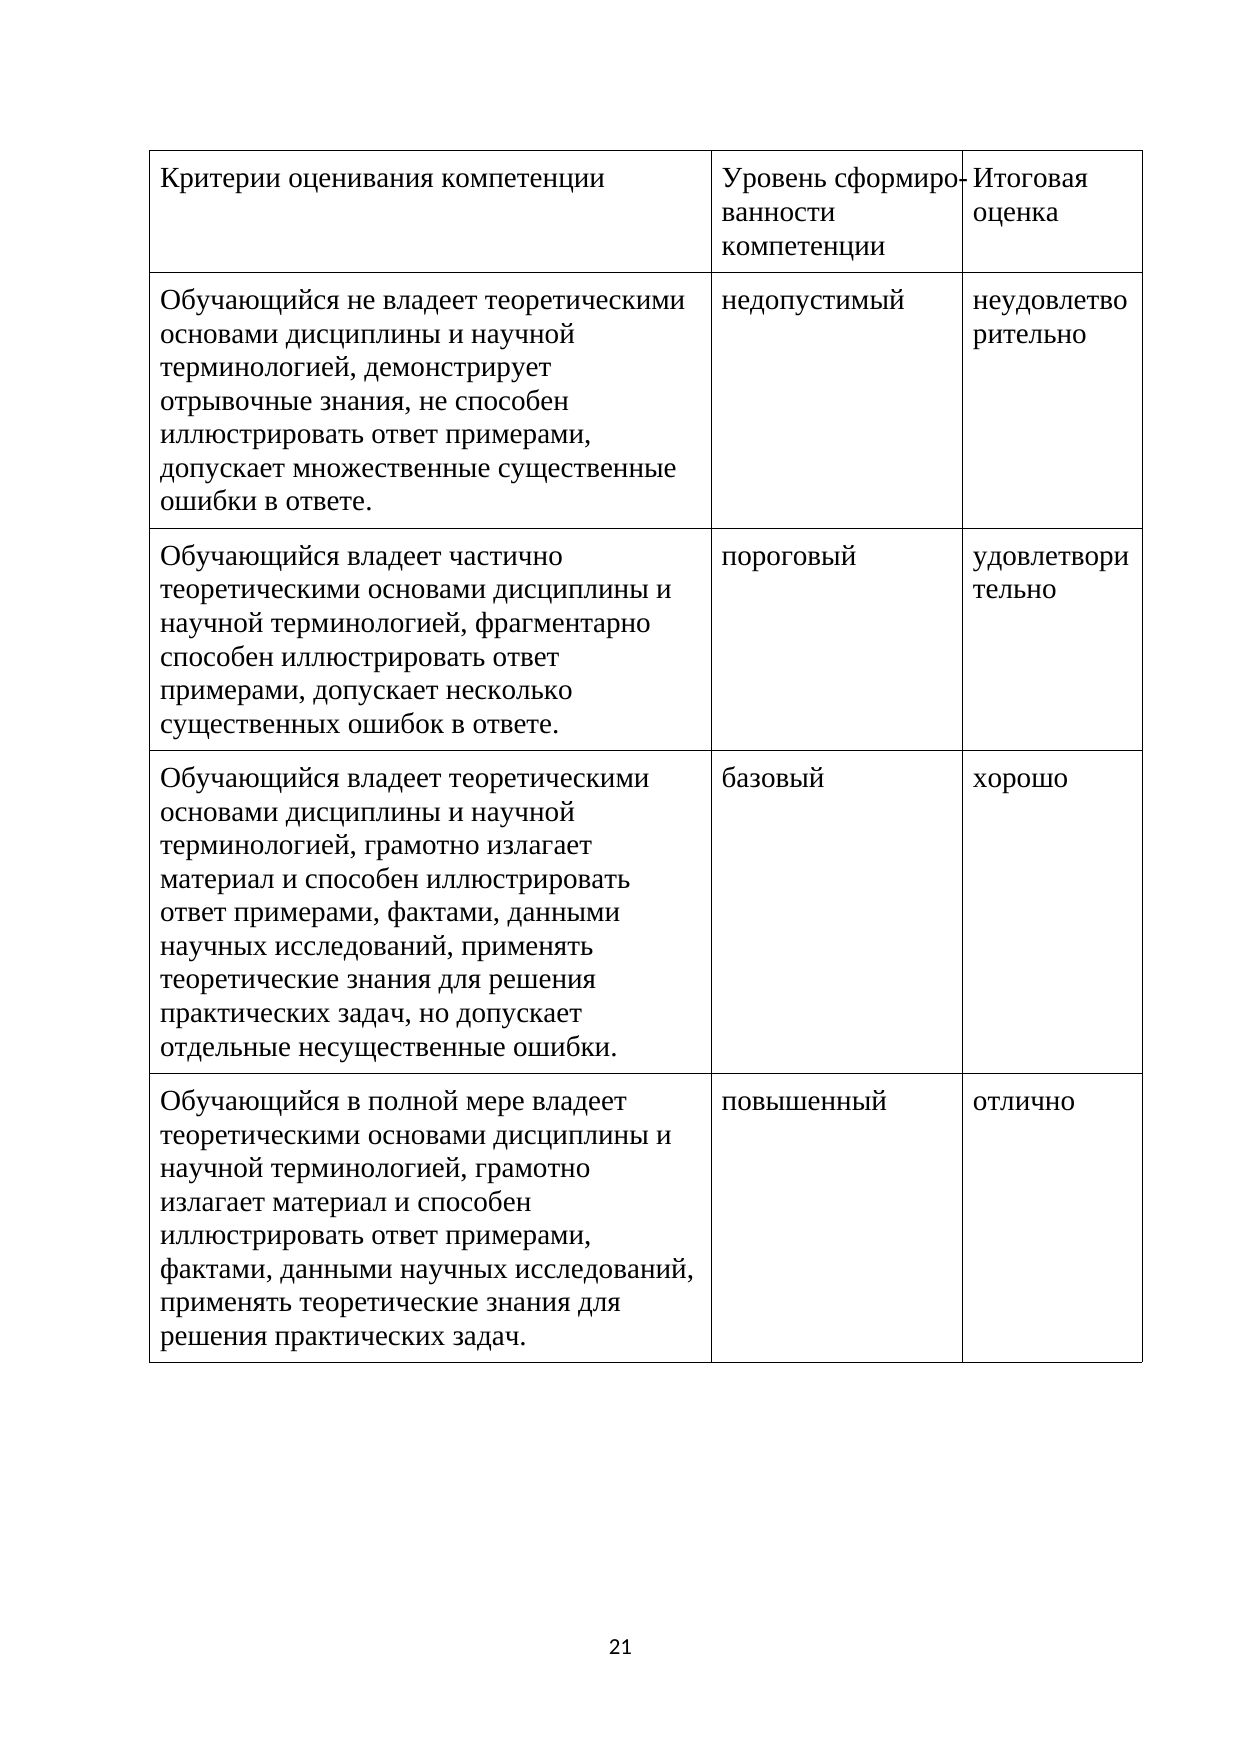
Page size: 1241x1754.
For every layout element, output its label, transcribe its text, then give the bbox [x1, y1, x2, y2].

table_header Уровень сформиро- ванности компетенции [712, 151, 962, 272]
table_cell удовлетворительно [963, 529, 1142, 750]
table_cell недопустимый [712, 273, 962, 527]
table_cell Обучающийся владеет частично теоретическими основами дисциплины и научной терминологией, фрагментарно способен иллюстрировать ответ примерами, допускает несколько существенных ошибок в ответе. [150, 529, 711, 750]
table_cell повышенный [712, 1074, 962, 1362]
table_cell Обучающийся владеет теоретическими основами дисциплины и научной терминологией, грамотно излагает материал и способен иллюстрировать ответ примерами, фактами, данными научных исследований, применять теоретические знания для решения практических задач, но допускает отдельные несущественные ошибки. [150, 751, 711, 1073]
table_header Итоговая оценка [963, 151, 1142, 272]
table_cell пороговый [712, 529, 962, 750]
table_cell Обучающийся в полной мере владеет теоретическими основами дисциплины и научной терминологией, грамотно излагает материал и способен иллюстрировать ответ примерами, фактами, данными научных исследований, применять теоретические знания для решения практических задач. [150, 1074, 711, 1362]
table_cell неудовлетворительно [963, 273, 1142, 527]
table_cell хорошо [963, 751, 1142, 1073]
table_header Критерии оценивания компетенции [150, 151, 711, 272]
table_cell отлично [963, 1074, 1142, 1362]
table_cell Обучающийся не владеет теоретическими основами дисциплины и научной терминологией, демонстрирует отрывочные знания, не способен иллюстрировать ответ примерами, допускает множественные существенные ошибки в ответе. [150, 273, 711, 527]
table_cell базовый [712, 751, 962, 1073]
